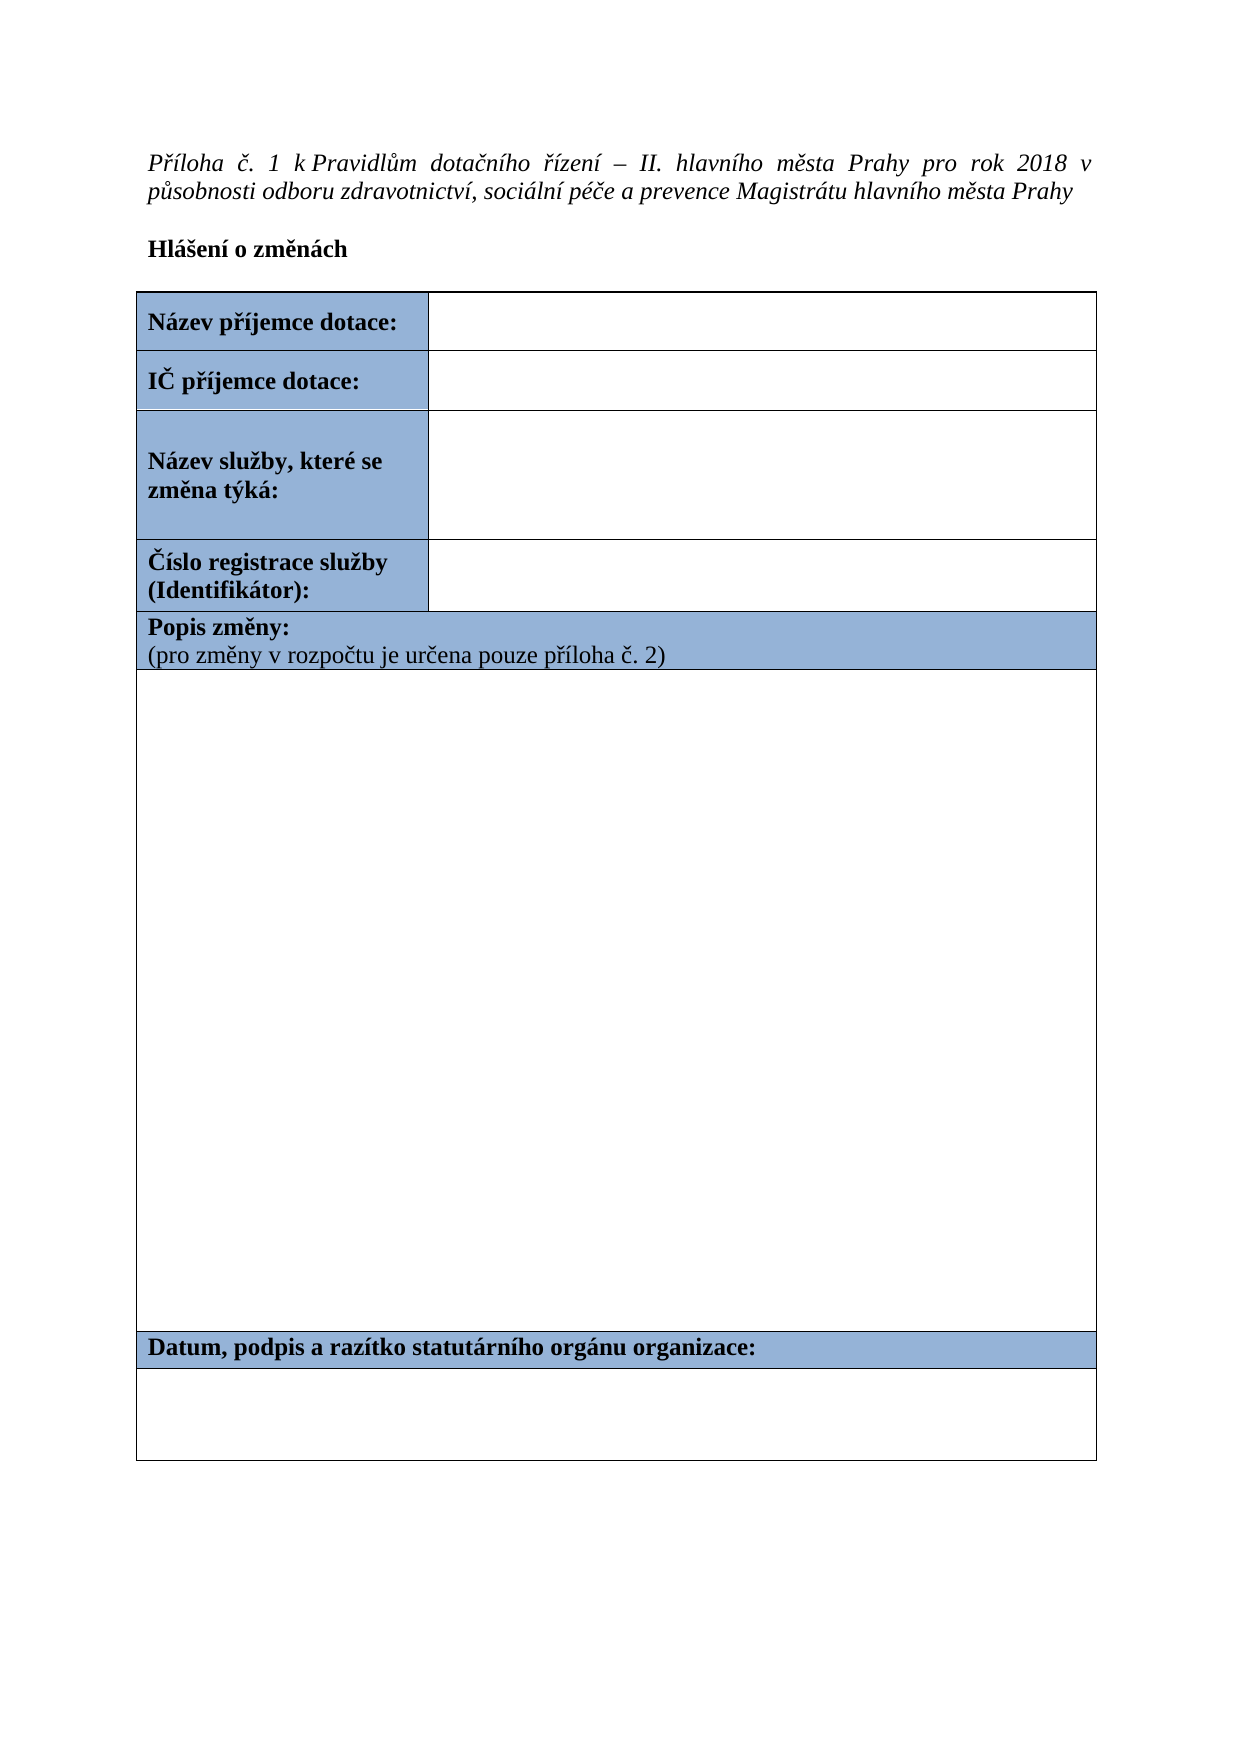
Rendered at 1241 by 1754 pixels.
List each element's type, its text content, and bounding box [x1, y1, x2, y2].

table_cell Popis změny: (pro změny v rozpočtu je určena pouze příloha č. 2) [137, 612, 1096, 669]
table_cell Číslo registrace služby (Identifikátor): [137, 540, 428, 611]
table_cell [137, 1369, 1096, 1460]
table_cell [429, 540, 1096, 611]
table_cell Datum, podpis a razítko statutárního orgánu organizace: [137, 1332, 1096, 1368]
table_header Název příjemce dotace: [137, 293, 428, 350]
text Příloha č. 1 k Pravidlům dotačního řízení – II. hlavního města Prahy pro rok 2018 v působnosti odboru zdravotnictví, sociální péče a prevence Magistrátu hlavního města Prahy [148, 148, 1093, 205]
table_header [429, 293, 1096, 350]
table_cell Název služby, které se změna týká: [137, 411, 428, 539]
table_cell IČ příjemce dotace: [137, 351, 428, 409]
table_cell [429, 411, 1096, 539]
text Hlášení o změnách [148, 234, 1093, 263]
table_cell [137, 670, 1096, 1331]
table_cell [429, 351, 1096, 409]
